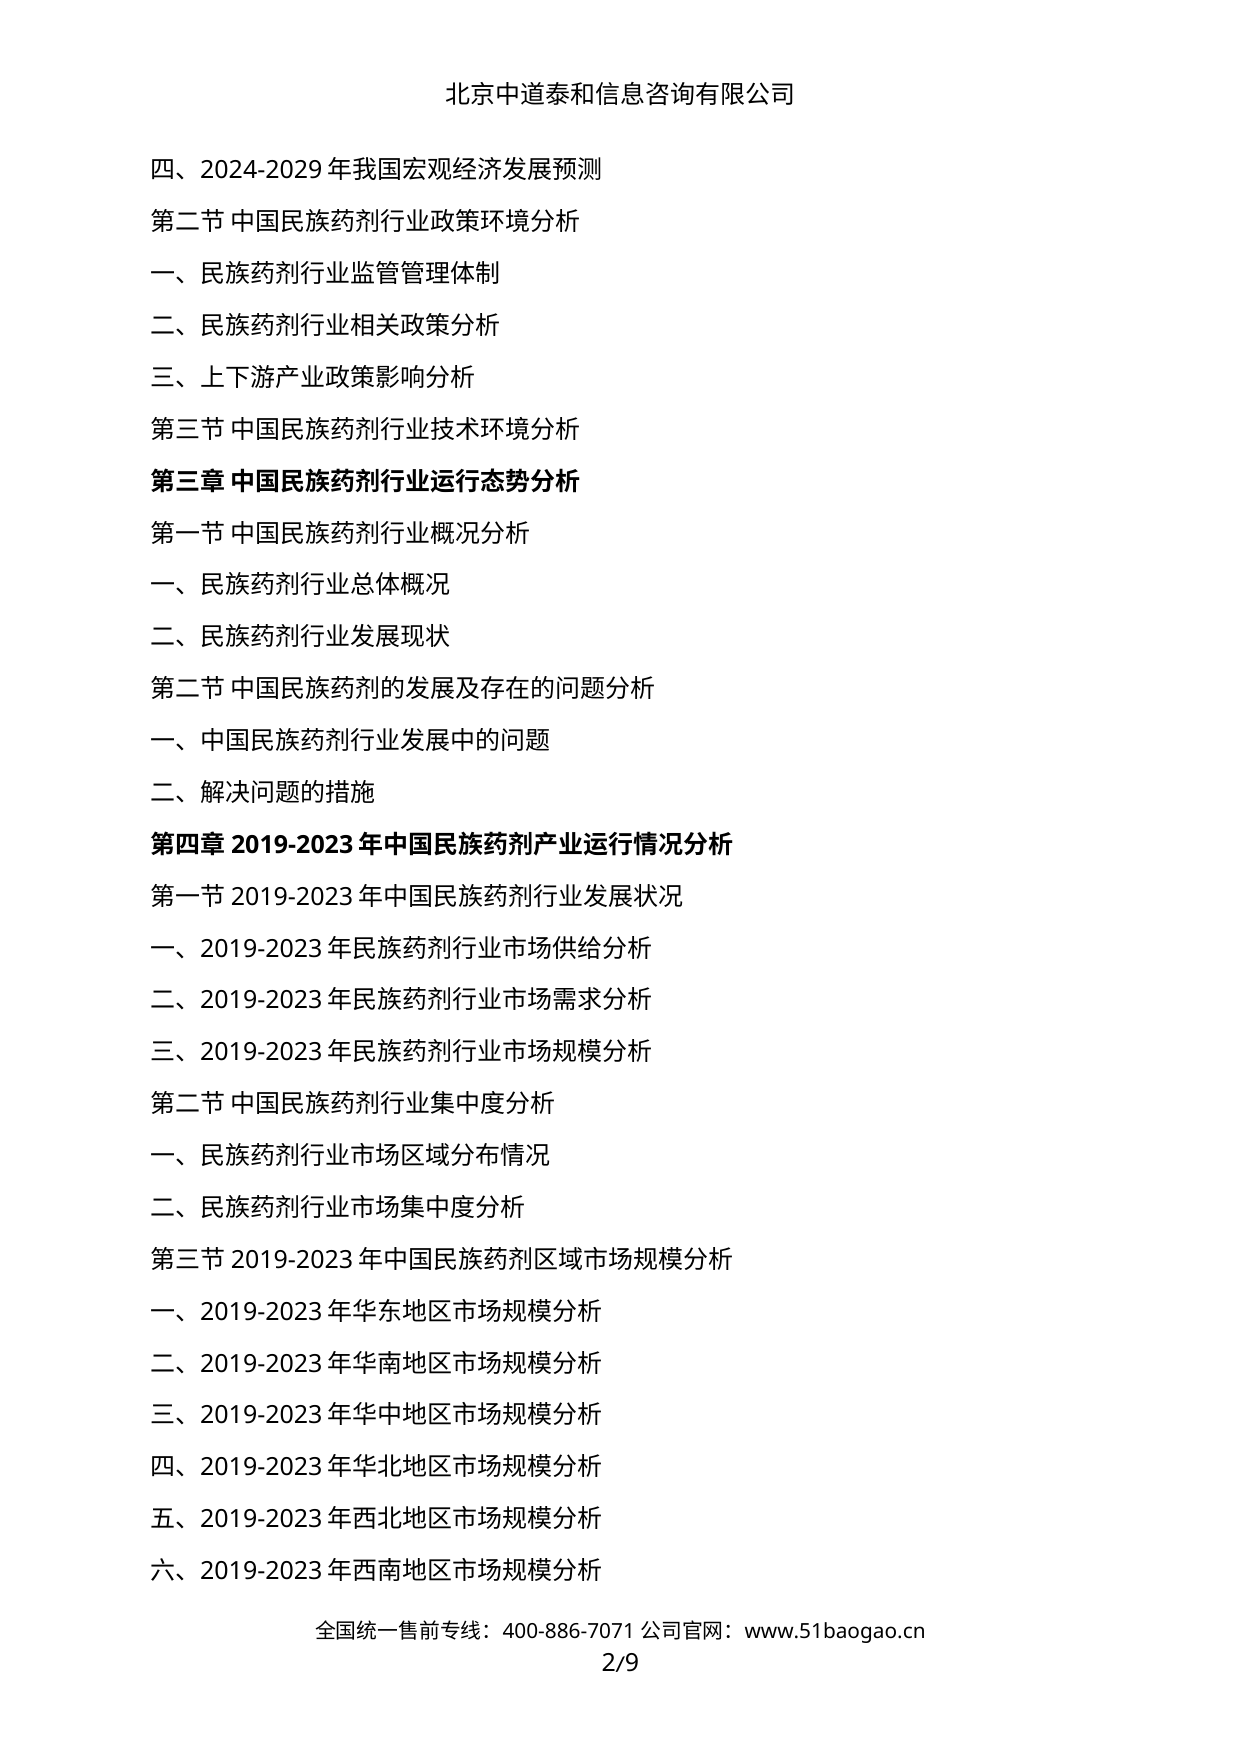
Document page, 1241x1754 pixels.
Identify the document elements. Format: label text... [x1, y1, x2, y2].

text 第三章 中国民族药剂行业运行态势分析 [150, 461, 1090, 497]
text 第二节 中国民族药剂的发展及存在的问题分析 [150, 669, 1090, 705]
text 一、民族药剂行业总体概况 [150, 565, 1090, 601]
text 二、解决问题的措施 [150, 772, 1090, 809]
text 第四章 2019-2023年中国民族药剂产业运行情况分析 [150, 824, 1090, 861]
text 第三节 中国民族药剂行业技术环境分析 [150, 409, 1090, 446]
text 六、2019-2023年西南地区市场规模分析 [150, 1551, 1090, 1587]
text 第二节 中国民族药剂行业集中度分析 [150, 1084, 1090, 1120]
text 二、民族药剂行业市场集中度分析 [150, 1187, 1090, 1224]
text 三、2019-2023年民族药剂行业市场规模分析 [150, 1032, 1090, 1068]
text 第二节 中国民族药剂行业政策环境分析 [150, 202, 1090, 238]
text 第三节 2019-2023年中国民族药剂区域市场规模分析 [150, 1239, 1090, 1276]
text 第一节 中国民族药剂行业概况分析 [150, 513, 1090, 549]
text 二、2019-2023年民族药剂行业市场需求分析 [150, 980, 1090, 1016]
text 一、民族药剂行业市场区域分布情况 [150, 1136, 1090, 1172]
text 一、民族药剂行业监管管理体制 [150, 254, 1090, 290]
text 一、2019-2023年民族药剂行业市场供给分析 [150, 928, 1090, 964]
text 一、中国民族药剂行业发展中的问题 [150, 721, 1090, 757]
text 五、2019-2023年西北地区市场规模分析 [150, 1499, 1090, 1535]
text 三、2019-2023年华中地区市场规模分析 [150, 1395, 1090, 1431]
text 第一节 2019-2023年中国民族药剂行业发展状况 [150, 876, 1090, 912]
text 四、2024-2029年我国宏观经济发展预测 [150, 150, 1090, 186]
text 三、上下游产业政策影响分析 [150, 357, 1090, 394]
text 二、民族药剂行业发展现状 [150, 617, 1090, 653]
text 四、2019-2023年华北地区市场规模分析 [150, 1447, 1090, 1483]
text 一、2019-2023年华东地区市场规模分析 [150, 1291, 1090, 1327]
text 二、民族药剂行业相关政策分析 [150, 306, 1090, 342]
text 二、2019-2023年华南地区市场规模分析 [150, 1343, 1090, 1379]
